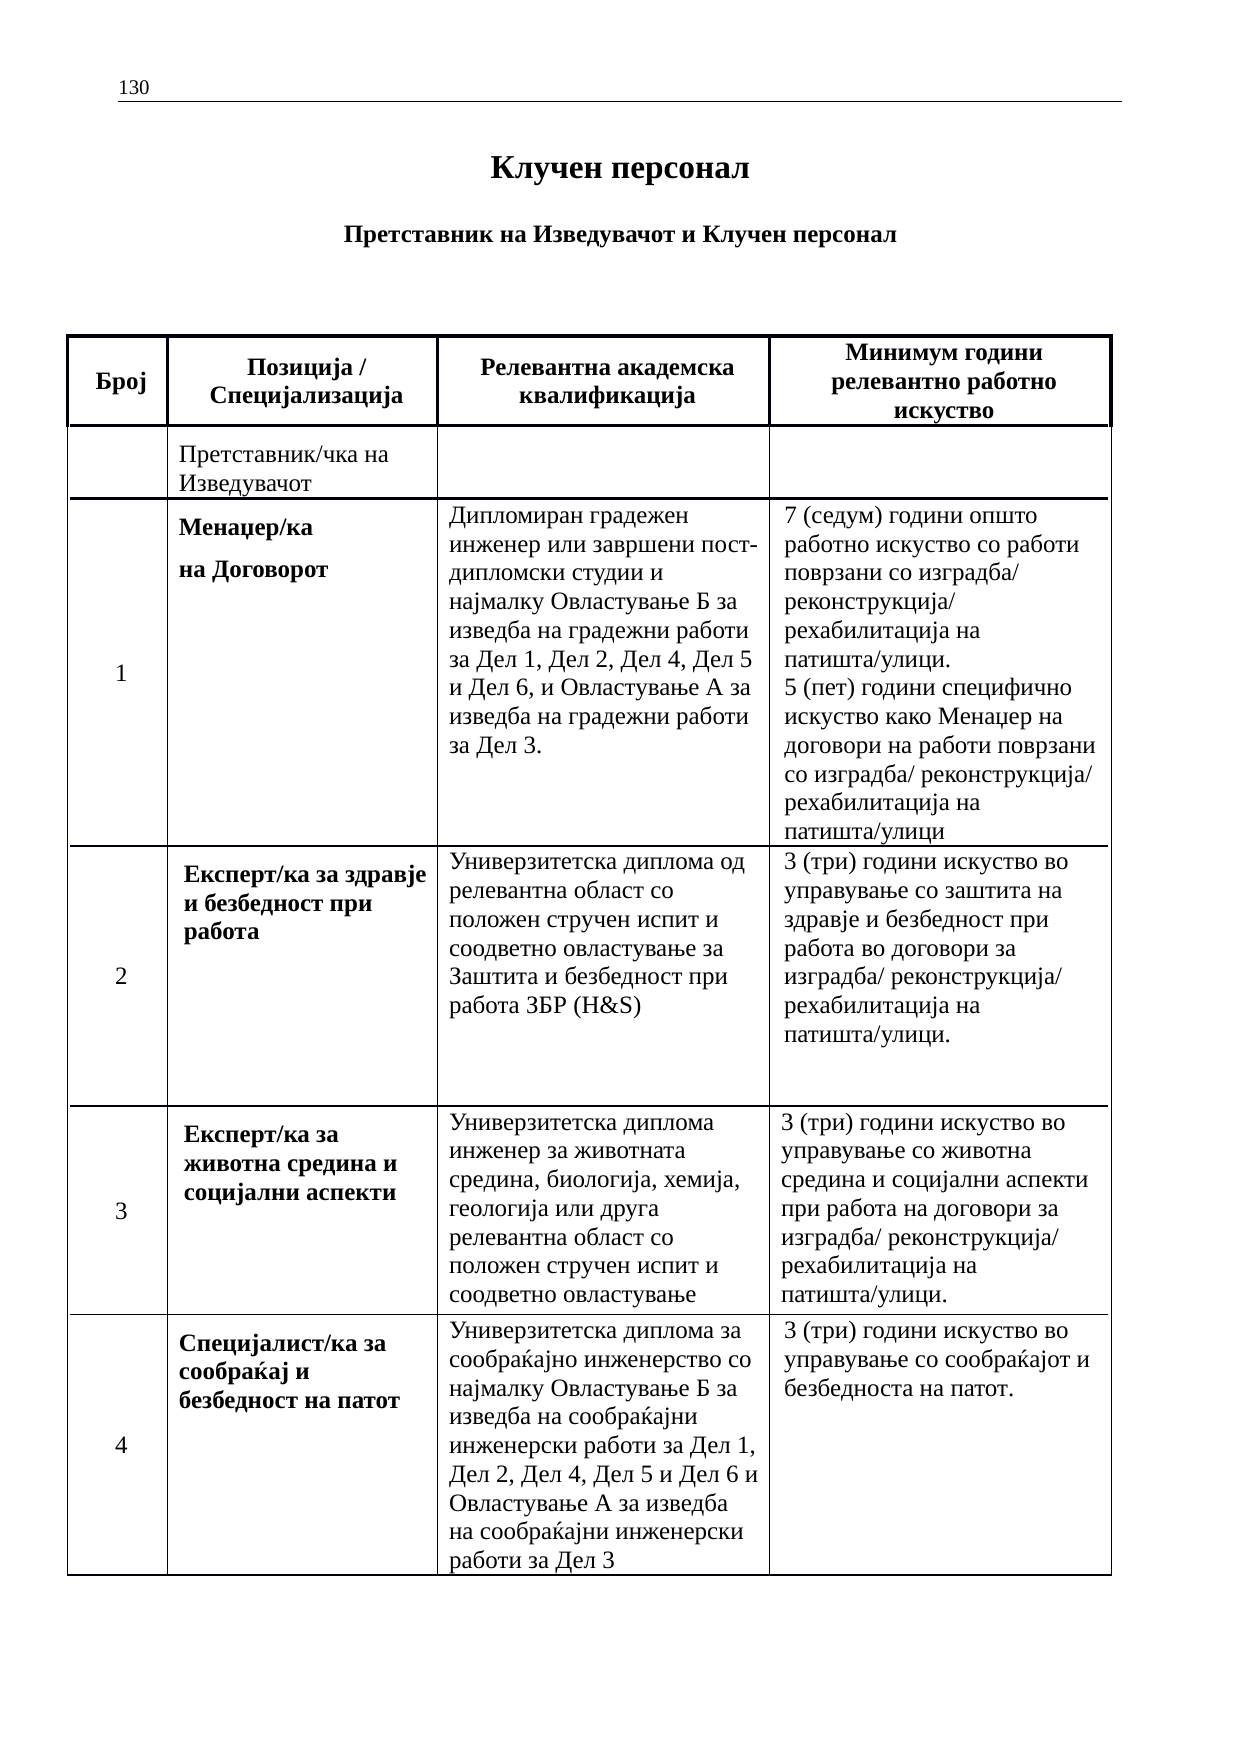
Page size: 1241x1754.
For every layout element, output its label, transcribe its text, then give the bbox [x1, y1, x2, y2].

table_cell Дипломиран градежен инженер или завршени пост-дипломски студии и најмалку Овластување Б за изведба на градежни работи за Дел 1, Дел 2, Дел 4, Дел 5 и Дел 6, и Овластување А за изведба на градежни работи за Дел 3. [438, 500, 769, 845]
table_cell 3 (три) години искуство во управување со сообраќајот и безбедноста на патот. [770, 1314, 1111, 1574]
table_cell Универзитетска диплома од релевантна област со положен стручен испит и соодветно овластување за Заштита и безбедност при работа ЗБР (H&S) [438, 847, 769, 1105]
table_cell Универзитетска диплома инженер за животната средина, биологија, хемија, геологија или друга релевантна област со положен стручен испит и соодветно овластување [438, 1107, 769, 1314]
table_cell 7 (седум) години општо работно искуство со работи поврзани со изградба/ реконструкција/ рехабилитација на патишта/улици. 5 (пет) години специфично искуство како Менаџер на договори на работи поврзани со изградба/ реконструкција/ рехабилитација на патишта/улици [770, 497, 1111, 845]
table_cell 3 (три) години искуство во управување со заштита на здравје и безбедност при работа во договори за изградба/ реконструкција/ рехабилитација на патишта/улици. [770, 845, 1111, 1105]
table_cell 3 (три) години искуство во управување со животна средина и социјални аспекти при работа на договори за изградба/ реконструкција/ рехабилитација на патишта/улици. [770, 1105, 1111, 1314]
table_cell Универзитетска диплома за сообраќајно инженерство со најмалку Овластување Б за изведба на сообраќајни инженерски работи за Дел 1, Дел 2, Дел 4, Дел 5 и Дел 6 и Овластување А за изведба на сообраќајни инженерски работи за Дел 3 [438, 1315, 769, 1574]
table_cell [438, 427, 769, 497]
table_cell [770, 424, 1111, 497]
table_cell 2 [68, 845, 167, 1105]
text Клучен персонал Претставник на Изведувачот и Клучен персонал [118, 147, 1122, 248]
table_header Релевантна академска квалификација [439, 338, 768, 424]
table_cell Експерт/ка за здравје и безбедност при работа [168, 847, 437, 1105]
table_cell 4 [68, 1314, 167, 1574]
table_cell 1 [68, 497, 167, 845]
table_cell Менаџер/ка на Договорот [168, 500, 437, 845]
table_cell [68, 424, 167, 497]
table_cell Претставник/чка на Изведувачот [168, 427, 437, 497]
table_cell Специјалист/ка за сообраќај и безбедност на патот [168, 1315, 437, 1574]
table_header Минимум години релевантно работно искуство [771, 338, 1109, 424]
table_cell Експерт/ка за животна средина и социјални аспекти [168, 1107, 437, 1314]
table_header Позиција / Специјализација [169, 338, 436, 424]
table_header Број [69, 338, 166, 424]
table_cell 3 [68, 1105, 167, 1314]
